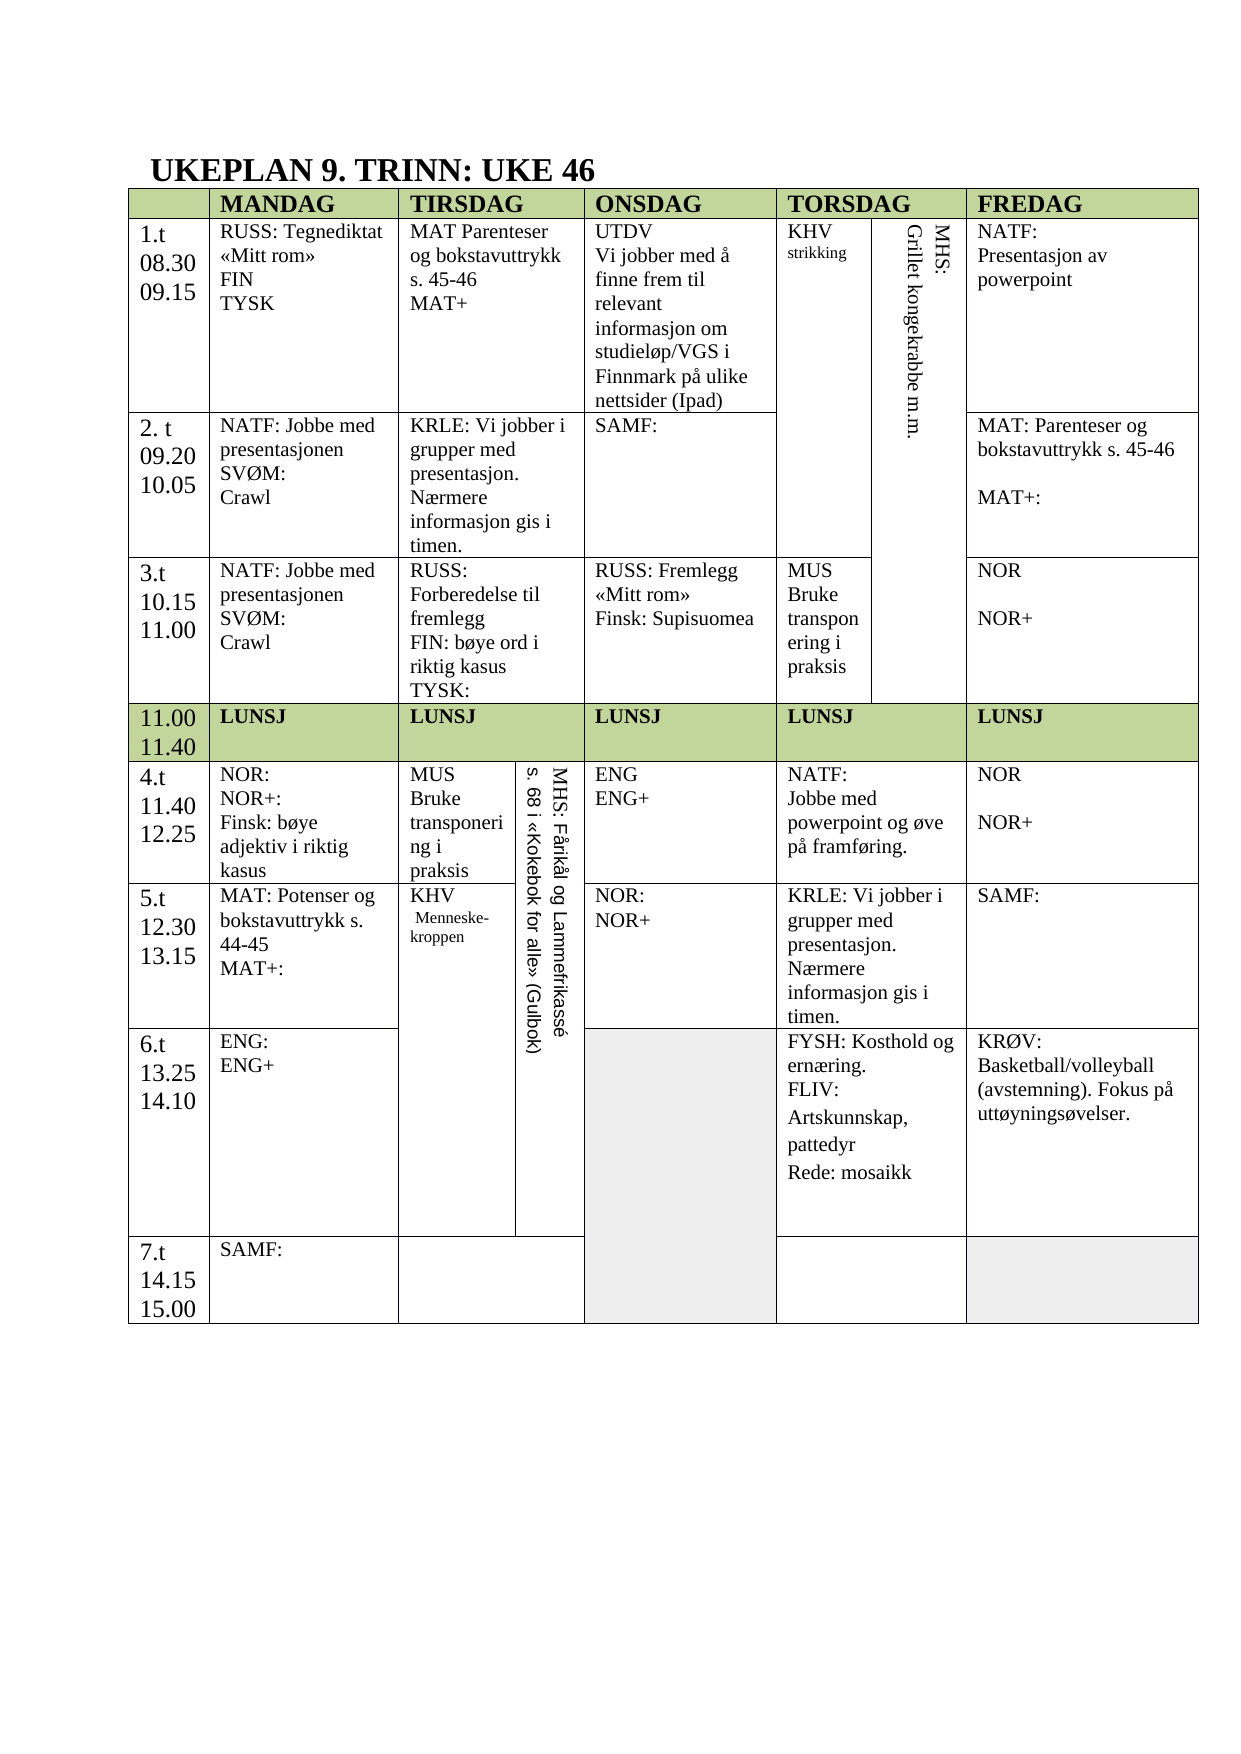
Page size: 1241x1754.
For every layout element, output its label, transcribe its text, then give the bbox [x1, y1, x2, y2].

table_header TORSDAG [777, 189, 966, 218]
table_cell 5.t 12.30 13.15 [129, 884, 209, 1028]
table_cell 3.t 10.15 11.00 [129, 558, 209, 702]
table_cell LUNSJ [777, 704, 966, 761]
table_cell [399, 1237, 584, 1323]
table_cell KHV Menneske- kroppen [399, 884, 515, 1236]
table_cell 7.t 14.15 15.00 [129, 1237, 209, 1323]
table_cell MUS Bruke transponering i praksis [777, 558, 871, 702]
table_cell KRLE: Vi jobber i grupper med presentasjon. Nærmere informasjon gis i timen. [399, 413, 584, 557]
table_cell NOR NOR+ [967, 558, 1198, 702]
table_cell RUSS: Forberedelse til fremlegg FIN: bøye ord i riktig kasus TYSK: [399, 558, 584, 702]
table_cell LUNSJ [585, 704, 776, 761]
table_cell FYSH: Kosthold og ernæring. FLIV: Artskunnskap, pattedyr Rede: mosaikk [777, 1029, 966, 1236]
table_cell NATF: Presentasjon av powerpoint [967, 219, 1198, 412]
text UKEPLAN 9. TRINN: UKE 46 [150, 150, 1090, 188]
table_cell KHV strikking [777, 219, 871, 557]
table_cell 2. t 09.20 10.05 [129, 413, 209, 557]
table_cell NOR NOR+ [967, 762, 1198, 882]
table_cell NOR: NOR+ [585, 884, 776, 1028]
table_cell ENG ENG+ [585, 762, 776, 882]
table_cell [777, 1237, 966, 1323]
table_header [129, 189, 209, 218]
table_cell NATF: Jobbe med presentasjonen SVØM: Crawl [210, 558, 398, 702]
table_cell MHS: Fårikål og Lammefrikassé s. 68 i «Kokebok for alle» (Gulbok) [516, 762, 584, 1236]
table_cell SAMF: [210, 1237, 398, 1323]
table_header MANDAG [210, 189, 398, 218]
table_cell [967, 1237, 1198, 1323]
table_cell RUSS: Fremlegg «Mitt rom» Finsk: Supisuomea [585, 558, 776, 702]
table_cell SAMF: [967, 884, 1198, 1028]
table_cell MAT Parenteser og bokstavuttrykk s. 45-46 MAT+ [399, 219, 584, 412]
table_cell NATF: Jobbe med presentasjonen SVØM: Crawl [210, 413, 398, 557]
table_cell NATF: Jobbe med powerpoint og øve på framføring. [777, 762, 966, 882]
table_cell MAT: Potenser og bokstavuttrykk s. 44-45 MAT+: [210, 884, 398, 1028]
table_cell 6.t 13.25 14.10 [129, 1029, 209, 1236]
table_cell LUNSJ [210, 704, 398, 761]
table_header TIRSDAG [399, 189, 584, 218]
table_cell SAMF: [585, 413, 776, 557]
table_cell UTDV Vi jobber med å finne frem til relevant informasjon om studieløp/VGS i Finnmark på ulike nettsider (Ipad) [585, 219, 776, 412]
table_header FREDAG [967, 189, 1198, 218]
table_cell ENG: ENG+ [210, 1029, 398, 1236]
table_cell 11.00 11.40 [129, 704, 209, 761]
table_cell KRLE: Vi jobber i grupper med presentasjon. Nærmere informasjon gis i timen. [777, 884, 966, 1028]
table_cell KRØV: Basketball/volleyball (avstemning). Fokus på uttøyningsøvelser. [967, 1029, 1198, 1236]
table_cell LUNSJ [399, 704, 584, 761]
table_cell MUS Bruke transponering i praksis [399, 762, 515, 882]
table_cell MAT: Parenteser og bokstavuttrykk s. 45-46 MAT+: [967, 413, 1198, 557]
table_header ONSDAG [585, 189, 776, 218]
table_cell MHS: Grillet kongekrabbe m.m. [872, 219, 966, 702]
table_cell [585, 1029, 776, 1323]
table_cell 4.t 11.40 12.25 [129, 762, 209, 882]
table_cell LUNSJ [967, 704, 1198, 761]
table_cell 1.t 08.30 09.15 [129, 219, 209, 412]
table_cell RUSS: Tegnediktat «Mitt rom» FIN TYSK [210, 219, 398, 412]
table_cell NOR: NOR+: Finsk: bøye adjektiv i riktig kasus [210, 762, 398, 882]
